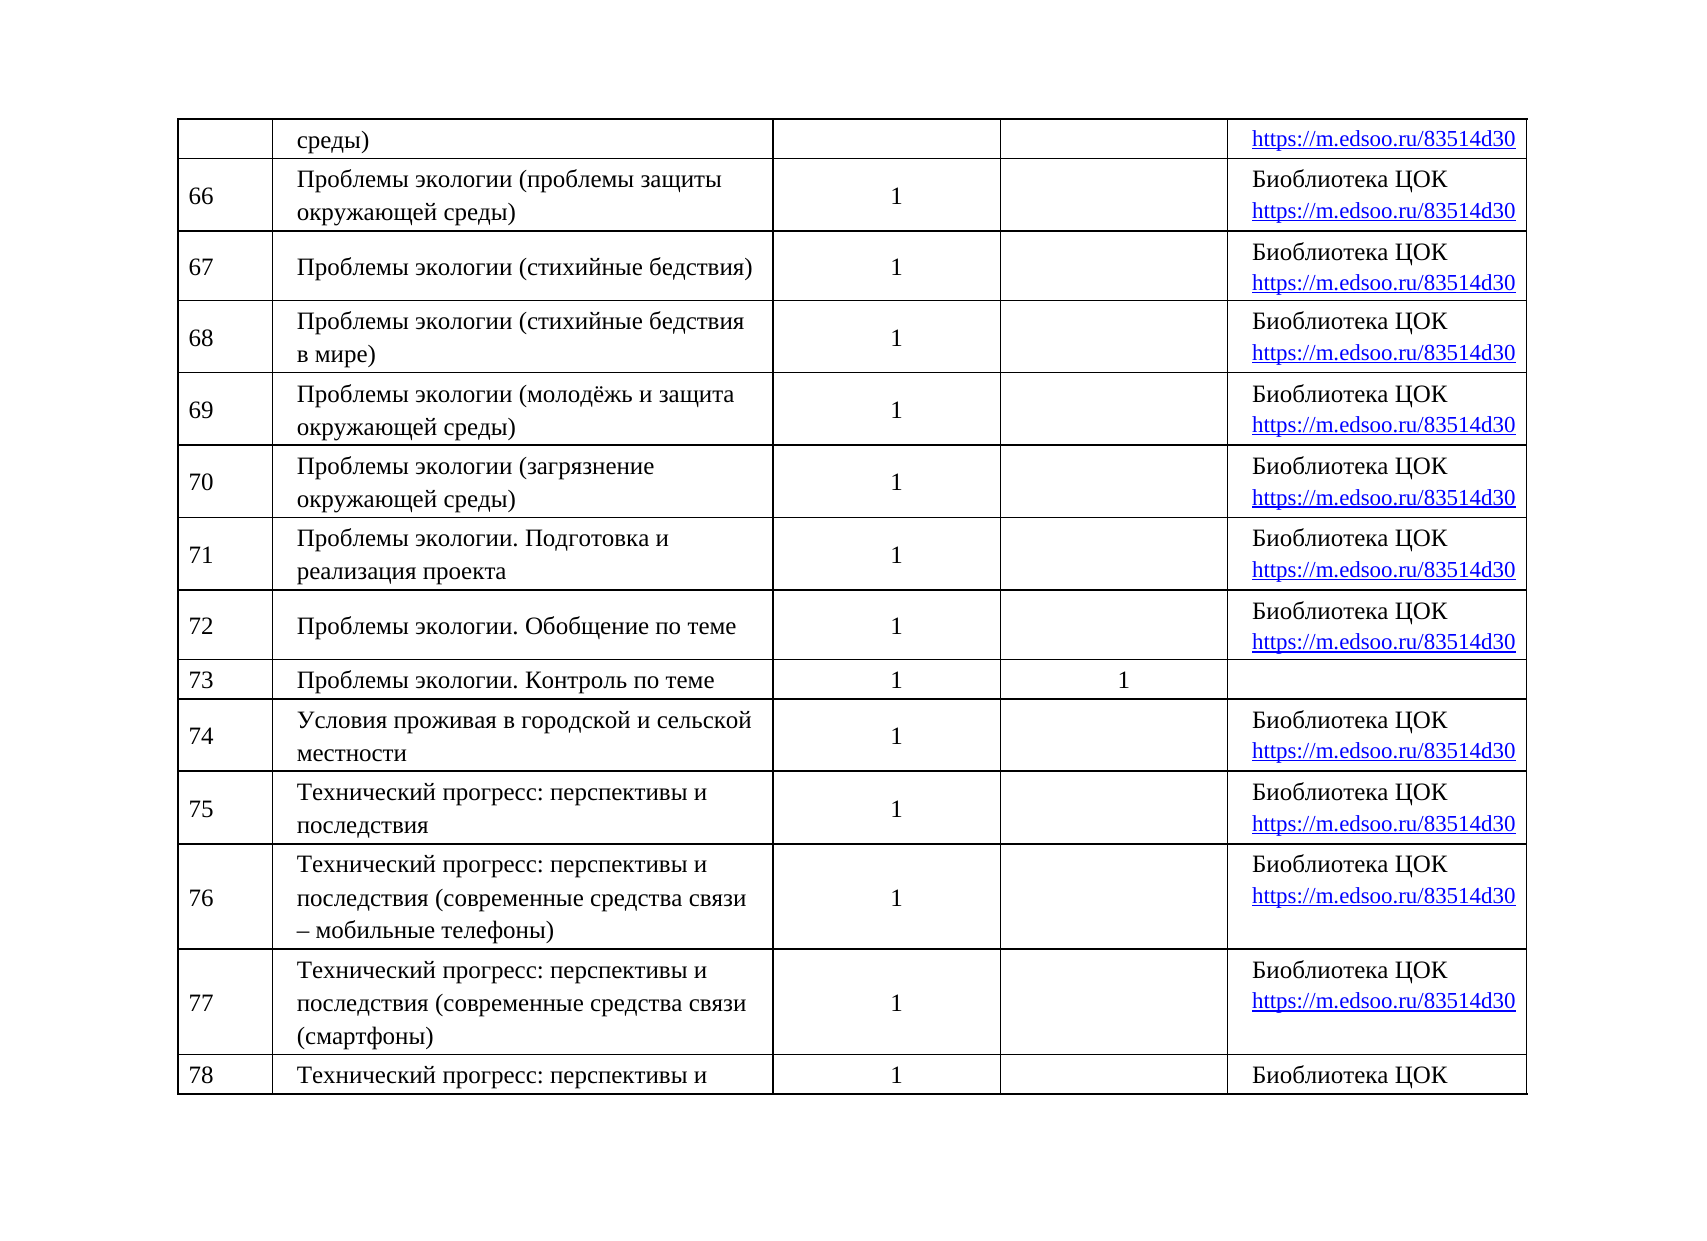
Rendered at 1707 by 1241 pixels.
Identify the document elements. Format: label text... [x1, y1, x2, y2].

table_cell [1001, 301, 1227, 372]
table_cell Проблемы экологии. Подготовка и реализация проекта [273, 518, 772, 589]
table_cell Биоблиотека ЦОК https://m.edsoo.ru/83514d30 [1228, 518, 1526, 589]
table_cell [1001, 373, 1227, 444]
table_cell Технический прогресс: перспективы и последствия (современные средства связи (смартфоны) [273, 950, 772, 1054]
table_cell [1228, 660, 1526, 698]
table_cell 1 [774, 660, 1000, 698]
table_cell Биоблиотека ЦОК https://m.edsoo.ru/83514d30 [1228, 772, 1526, 843]
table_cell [1228, 950, 1526, 1054]
table_cell Биоблиотека ЦОК https://m.edsoo.ru/83514d30 [1228, 446, 1526, 517]
table_cell 70 [179, 446, 272, 517]
table_cell 1 [774, 232, 1000, 299]
table_cell 1 [1001, 660, 1227, 698]
table_cell [1001, 1055, 1227, 1093]
table_cell 1 [774, 301, 1000, 372]
table_cell 71 [179, 518, 272, 589]
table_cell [273, 1055, 772, 1093]
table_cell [273, 120, 772, 157]
table_cell 69 [179, 373, 272, 444]
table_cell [1228, 159, 1526, 230]
table_cell [1001, 518, 1227, 589]
table_cell 76 [179, 845, 272, 948]
table_cell 77 [179, 950, 272, 1054]
table_cell [1001, 845, 1227, 948]
table_cell [1001, 700, 1227, 770]
table_cell [1001, 772, 1227, 843]
table_cell 1 [774, 120, 1000, 157]
table_cell 74 [179, 700, 272, 770]
table_cell Проблемы экологии. Контроль по теме [273, 660, 772, 698]
table_cell 65 [179, 120, 272, 157]
table_cell Биоблиотека ЦОК https://m.edsoo.ru/83514d30 [1228, 591, 1526, 659]
table_cell 73 [179, 660, 272, 698]
table_cell 1 [774, 373, 1000, 444]
table_cell 78 [179, 1055, 272, 1093]
table_cell [1001, 950, 1227, 1054]
table_cell Технический прогресс: перспективы и последствия (cовременные средства связи – мобильные телефоны) [273, 845, 772, 948]
table_cell [1001, 446, 1227, 517]
table_cell 72 [179, 591, 272, 659]
table_cell [1001, 591, 1227, 659]
table_cell 68 [179, 301, 272, 372]
table_cell 1 [774, 518, 1000, 589]
table_cell Технический прогресс: перспективы и последствия [273, 772, 772, 843]
table_cell Проблемы экологии (проблемы защиты окружающей среды) [273, 159, 772, 230]
table_cell 1 [774, 700, 1000, 770]
table_cell [1001, 159, 1227, 230]
table_cell Биоблиотека ЦОК https://m.edsoo.ru/83514d30 [1228, 301, 1526, 372]
table_cell Проблемы экологии. Обобщение по теме [273, 591, 772, 659]
table_cell [1001, 232, 1227, 299]
table_cell 75 [179, 772, 272, 843]
table_cell Биоблиотека ЦОК https://m.edsoo.ru/83514d30 [1228, 845, 1526, 948]
table_cell Проблемы экологии (молодёжь и защита окружающей среды) [273, 373, 772, 444]
table_cell 67 [179, 232, 272, 299]
table_cell 1 [774, 845, 1000, 948]
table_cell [1228, 1055, 1526, 1093]
table_cell 66 [179, 159, 272, 230]
table_cell [1001, 120, 1227, 157]
table_cell Проблемы экологии (загрязнение окружающей среды) [273, 446, 772, 517]
table_cell 1 [774, 950, 1000, 1054]
table_cell 1 [774, 591, 1000, 659]
table_cell 1 [774, 772, 1000, 843]
table_cell 1 [774, 159, 1000, 230]
table_cell Проблемы экологии (стихийные бедствия в мире) [273, 301, 772, 372]
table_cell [1228, 120, 1526, 157]
table_cell 1 [774, 446, 1000, 517]
table_cell Биоблиотека ЦОК https://m.edsoo.ru/83514d30 [1228, 700, 1526, 770]
table_cell Условия проживая в городской и сельской местности [273, 700, 772, 770]
table_cell Проблемы экологии (cтихийные бедствия) [273, 232, 772, 299]
table_cell 1 [774, 1055, 1000, 1093]
table_cell Биоблиотека ЦОК https://m.edsoo.ru/83514d30 [1228, 232, 1526, 299]
table_cell Биоблиотека ЦОК https://m.edsoo.ru/83514d30 [1228, 373, 1526, 444]
